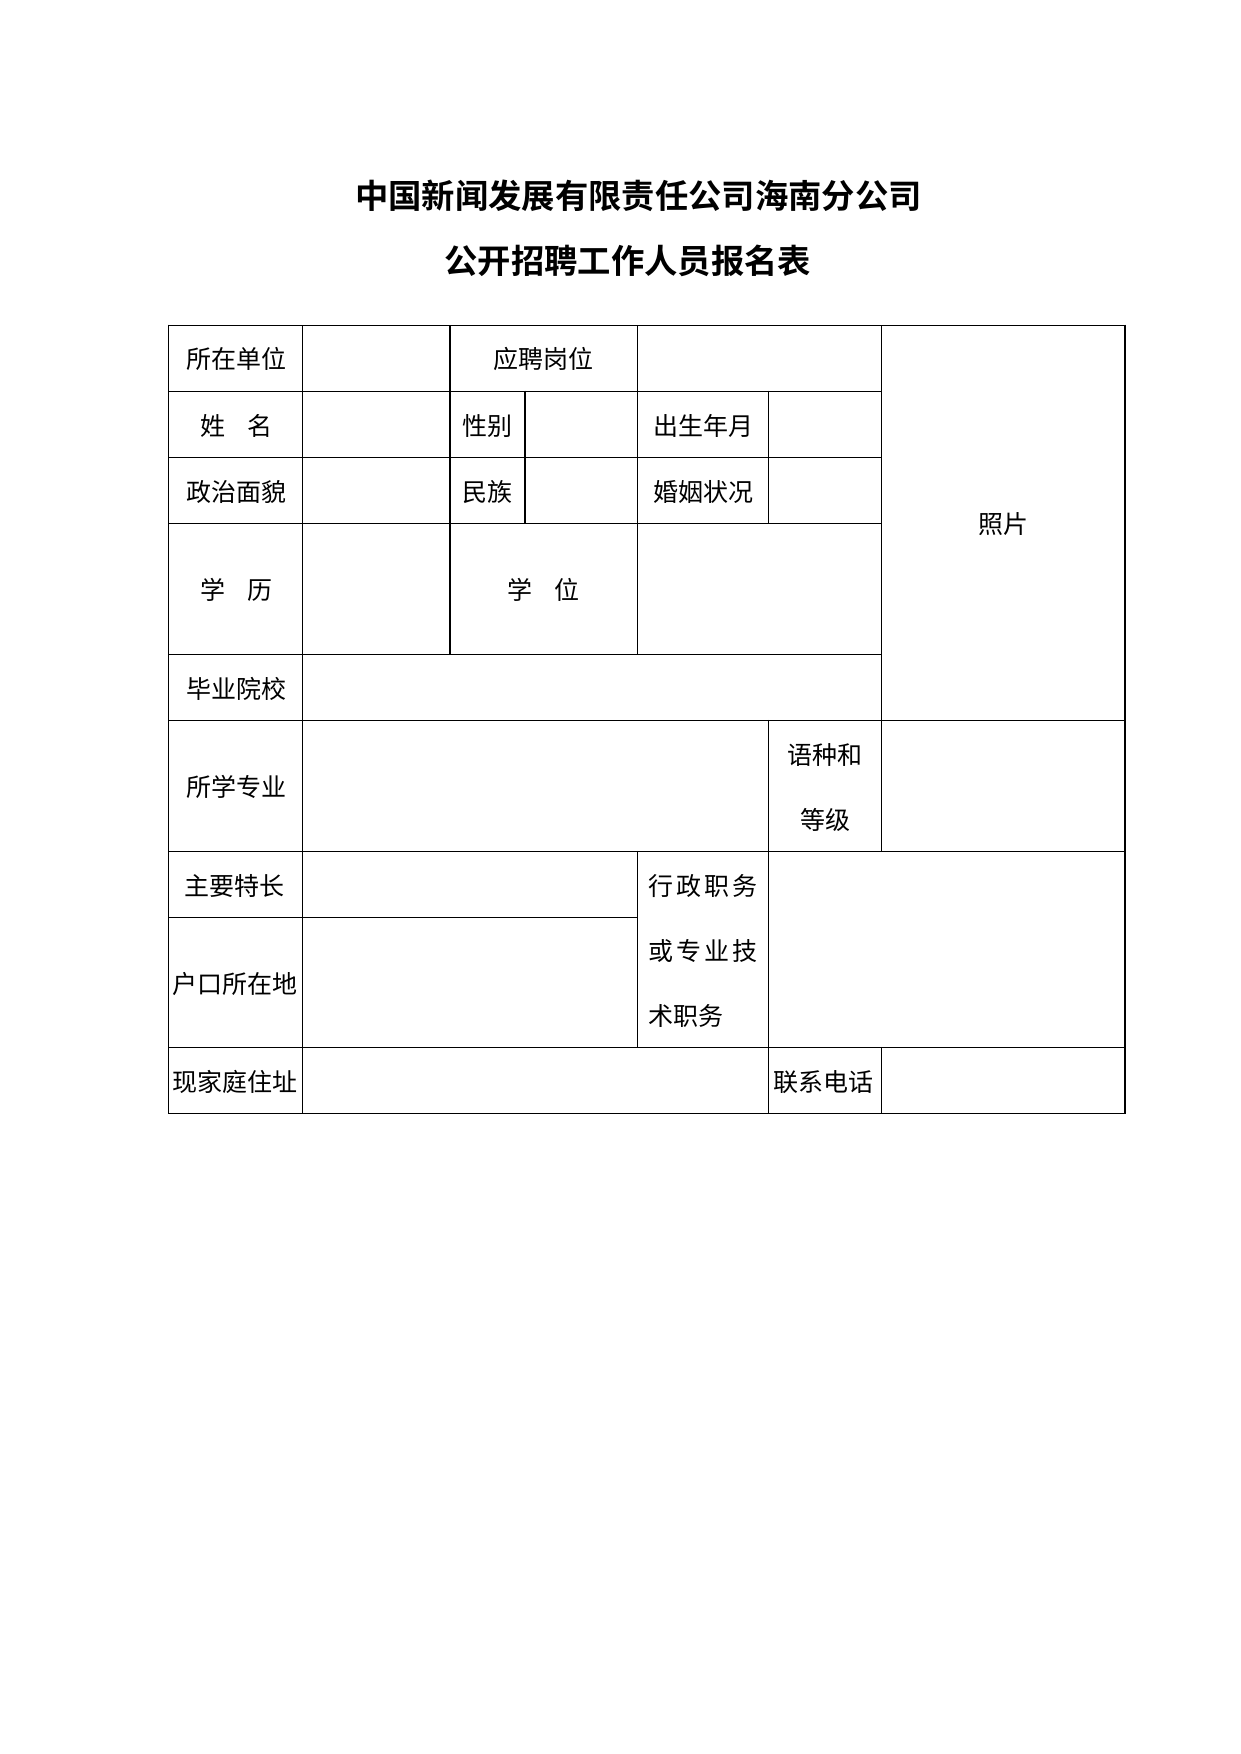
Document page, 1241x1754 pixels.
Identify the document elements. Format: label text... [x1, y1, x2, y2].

table_cell 联系电话 [769, 1048, 881, 1113]
table_cell [769, 852, 1124, 1047]
table_cell [303, 852, 637, 917]
table_cell [526, 458, 637, 523]
table_cell [303, 458, 449, 523]
table_cell 所学专业 [169, 721, 302, 851]
table_cell [526, 392, 637, 457]
table_header [303, 326, 449, 391]
table_cell [303, 721, 768, 851]
table_header 照片 [882, 326, 1124, 720]
table_cell [303, 655, 881, 720]
table_cell 姓 名 [169, 392, 302, 457]
table_cell 行政职务或专业技术职务 [638, 852, 768, 1047]
table_cell 语种和等级 [769, 721, 881, 851]
table_cell [303, 1048, 768, 1113]
table_header 应聘岗位 [451, 326, 637, 391]
table_header 所在单位 [169, 326, 302, 391]
table_cell 户口所在地 [169, 918, 302, 1047]
table_cell 民族 [451, 458, 524, 523]
text 中国新闻发展有限责任公司海南分公司 [187, 162, 1053, 227]
table_cell [638, 524, 881, 654]
table_cell [303, 524, 449, 654]
table_cell 毕业院校 [169, 655, 302, 720]
table_cell 现家庭住址 [169, 1048, 302, 1113]
table_cell [303, 392, 449, 457]
table_cell [769, 392, 881, 457]
table_cell [769, 458, 881, 523]
table_cell [303, 918, 637, 1047]
table_cell 政治面貌 [169, 458, 302, 523]
table_cell 性别 [451, 392, 524, 457]
table_cell 主要特长 [169, 852, 302, 917]
table_cell [882, 1048, 1124, 1113]
table_cell 学 位 [451, 524, 637, 654]
table_cell 出生年月 [638, 392, 768, 457]
text 公开招聘工作人员报名表 [187, 227, 1053, 292]
table_header [638, 326, 881, 391]
table_cell [882, 721, 1124, 851]
table_cell 婚姻状况 [638, 458, 768, 523]
table_cell 学 历 [169, 524, 302, 654]
